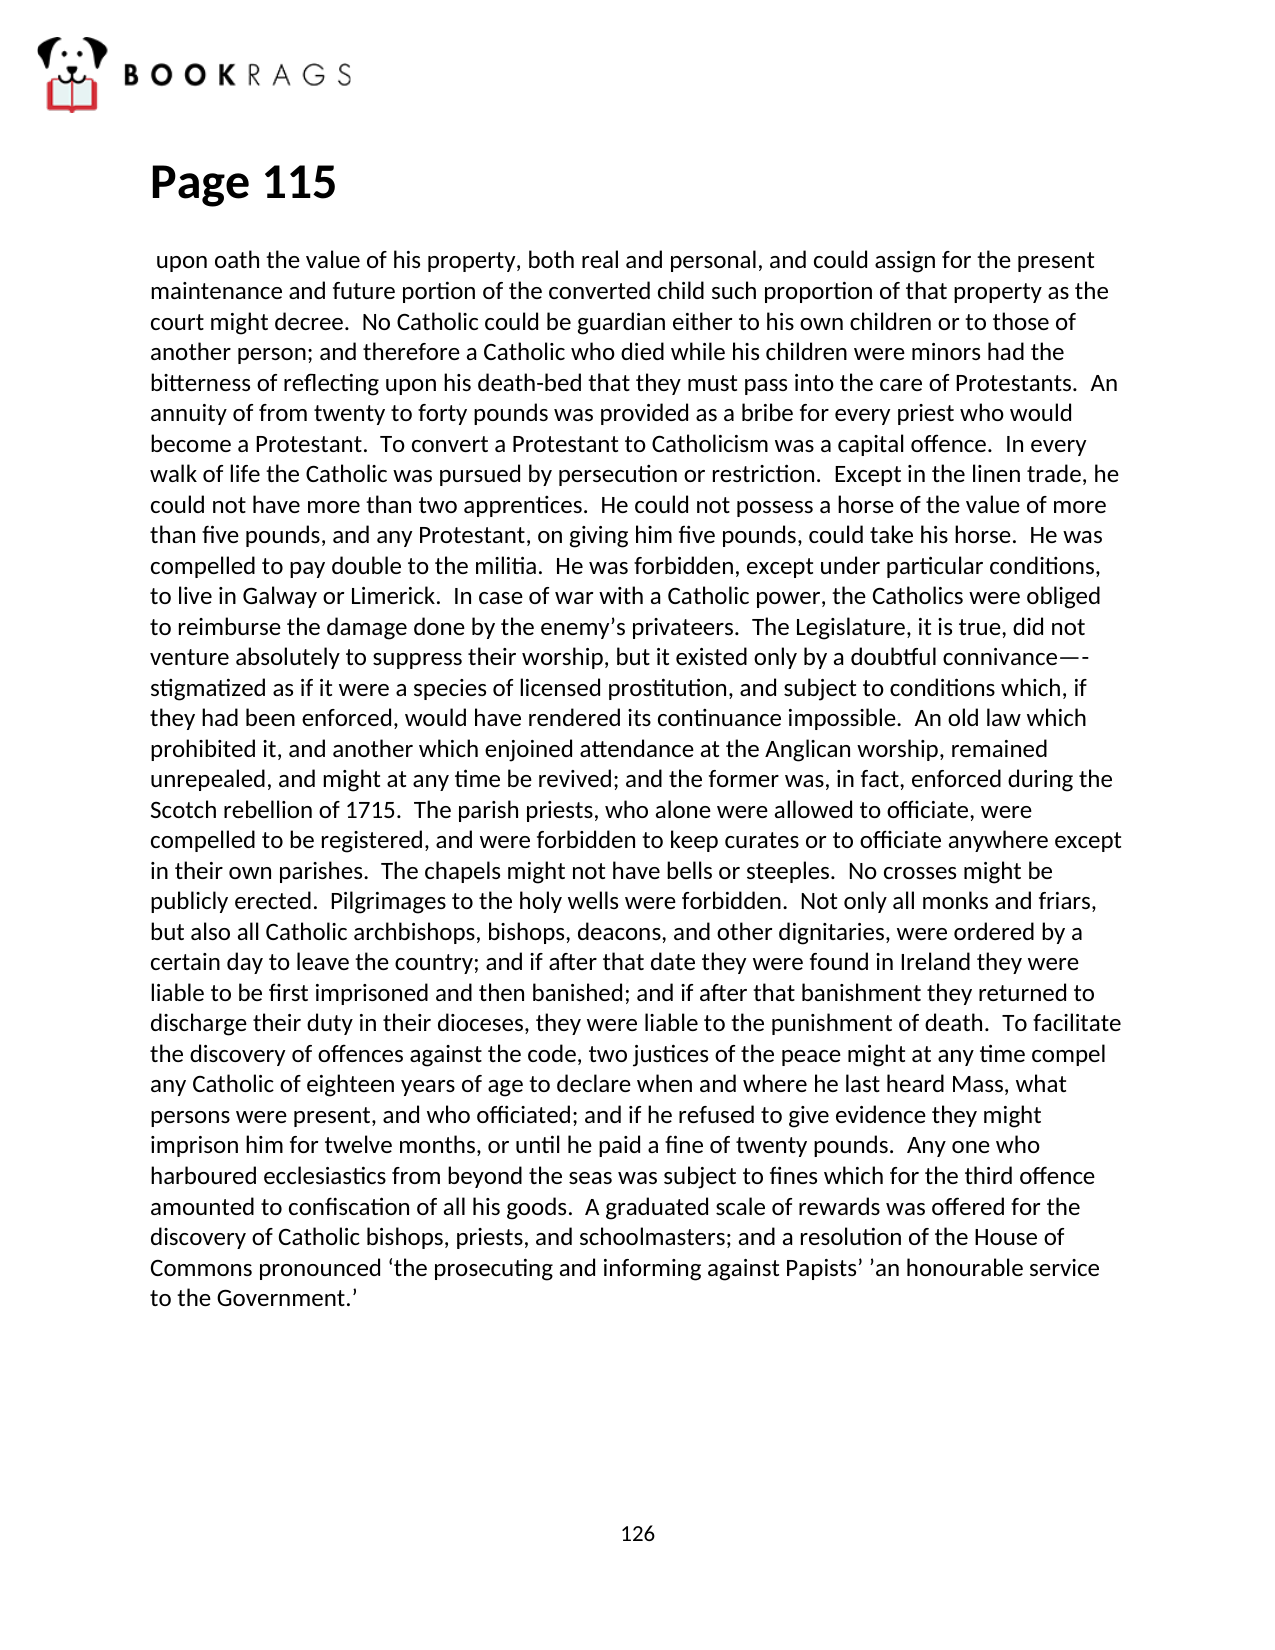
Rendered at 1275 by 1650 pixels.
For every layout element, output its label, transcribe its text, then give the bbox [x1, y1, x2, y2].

text Page 115 [150, 150, 1125, 211]
picture [37, 37, 351, 113]
text upon oath the value of his property, both real and personal, and could assign for the present maintenance and future portion of the converted child such proportion of that property as the court might decree. No Catholic could be guardian either to his own children or to those of another person; and therefore a Catholic who died while his children were minors had the bitterness of reflecting upon his death-bed that they must pass into the care of Protestants. An annuity of from twenty to forty pounds was provided as a bribe for every priest who would become a Protestant. To convert a Protestant to Catholicism was a capital offence. In every walk of life the Catholic was pursued by persecution or restriction. Except in the linen trade, he could not have more than two apprentices. He could not possess a horse of the value of more than five pounds, and any Protestant, on giving him five pounds, could take his horse. He was compelled to pay double to the militia. He was forbidden, except under particular conditions, to live in Galway or Limerick. In case of war with a Catholic power, the Catholics were obliged to reimburse the damage done by the enemy’s privateers. The Legislature, it is true, did not venture absolutely to suppress their worship, but it existed only by a doubtful connivance—­stigmatized as if it were a species of licensed prostitution, and subject to conditions which, if they had been enforced, would have rendered its continuance impossible. An old law which prohibited it, and another which enjoined attendance at the Anglican worship, remained unrepealed, and might at any time be revived; and the former was, in fact, enforced during the Scotch rebellion of 1715. The parish priests, who alone were allowed to officiate, were compelled to be registered, and were forbidden to keep curates or to officiate anywhere except in their own parishes. The chapels might not have bells or steeples. No crosses might be publicly erected. Pilgrimages to the holy wells were forbidden. Not only all monks and friars, but also all Catholic archbishops, bishops, deacons, and other dignitaries, were ordered by a certain day to leave the country; and if after that date they were found in Ireland they were liable to be first imprisoned and then banished; and if after that banishment they returned to discharge their duty in their dioceses, they were liable to the punishment of death. To facilitate the discovery of offences against the code, two justices of the peace might at any time compel any Catholic of eighteen years of age to declare when and where he last heard Mass, what persons were present, and who officiated; and if he refused to give evidence they might imprison him for twelve months, or until he paid a fine of twenty pounds. Any one who harboured ecclesiastics from beyond the seas was subject to fines which for the third offence amounted to confiscation of all his goods. A graduated scale of rewards was offered for the discovery of Catholic bishops, priests, and schoolmasters; and a resolution of the House of Commons pronounced ‘the prosecuting and informing against Papists’ ’an honourable service to the Government.’ [150, 244, 1125, 1313]
